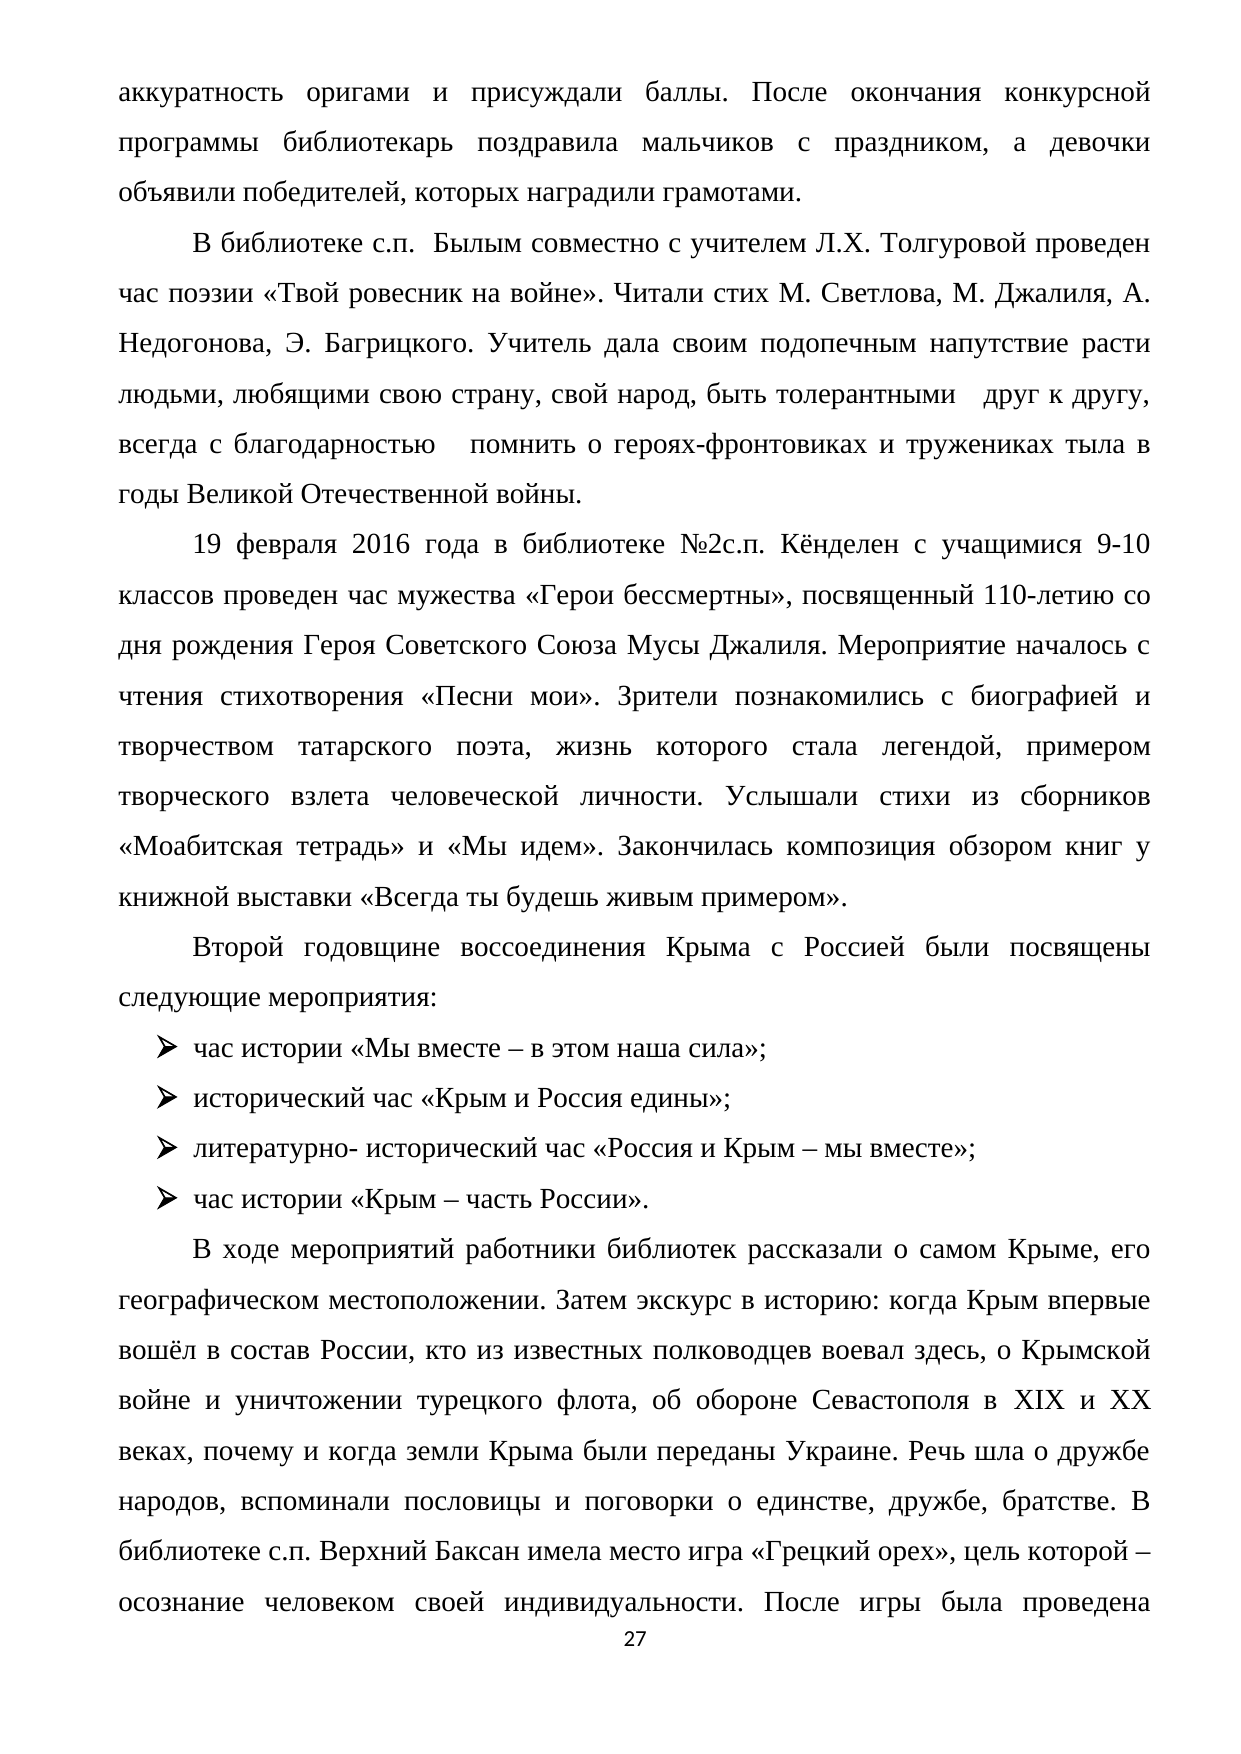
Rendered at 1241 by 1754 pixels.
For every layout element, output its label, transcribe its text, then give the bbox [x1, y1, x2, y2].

list час истории «Мы вместе – в этом наша сила»; [156, 1030, 1152, 1063]
text 19 февраля 2016 года в библиотеке №2с.п. Кёнделен с учащимися 9-10 классов проведен час мужества «Герои бессмертны», посвященный 110-летию со дня рождения Героя Советского Союза Мусы Джалиля. Мероприятие началось с чтения стихотворения «Песни мои». Зрители познакомились с биографией и творчеством татарского поэта, жизнь которого стала легендой, примером творческого взлета человеческой личности. Услышали стихи из сборников «Моабитская тетрадь» и «Мы идем». Закончилась композиция обзором книг у книжной выставки «Всегда ты будешь живым примером». [118, 527, 1152, 912]
text Второй годовщине воссоединения Крыма с Россией были посвящены следующие мероприятия: [118, 929, 1152, 1013]
list час истории «Крым – часть России». [156, 1181, 1152, 1215]
list литературно- исторический час «Россия и Крым – мы вместе»; [156, 1131, 1152, 1164]
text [118, 74, 1152, 208]
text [118, 1231, 1152, 1617]
list исторический час «Крым и Россия едины»; [156, 1080, 1152, 1114]
text В библиотеке с.п. Былым совместно с учителем Л.Х. Толгуровой проведен час поэзии «Твой ровесник на войне». Читали стих М. Светлова, М. Джалиля, А. Недогонова, Э. Багрицкого. Учитель дала своим подопечным напутствие расти людьми, любящими свою страну, свой народ, быть толерантными друг к другу, всегда с благодарностью помнить о героях-фронтовиках и тружениках тыла в годы Великой Отечественной войны. [118, 225, 1152, 510]
